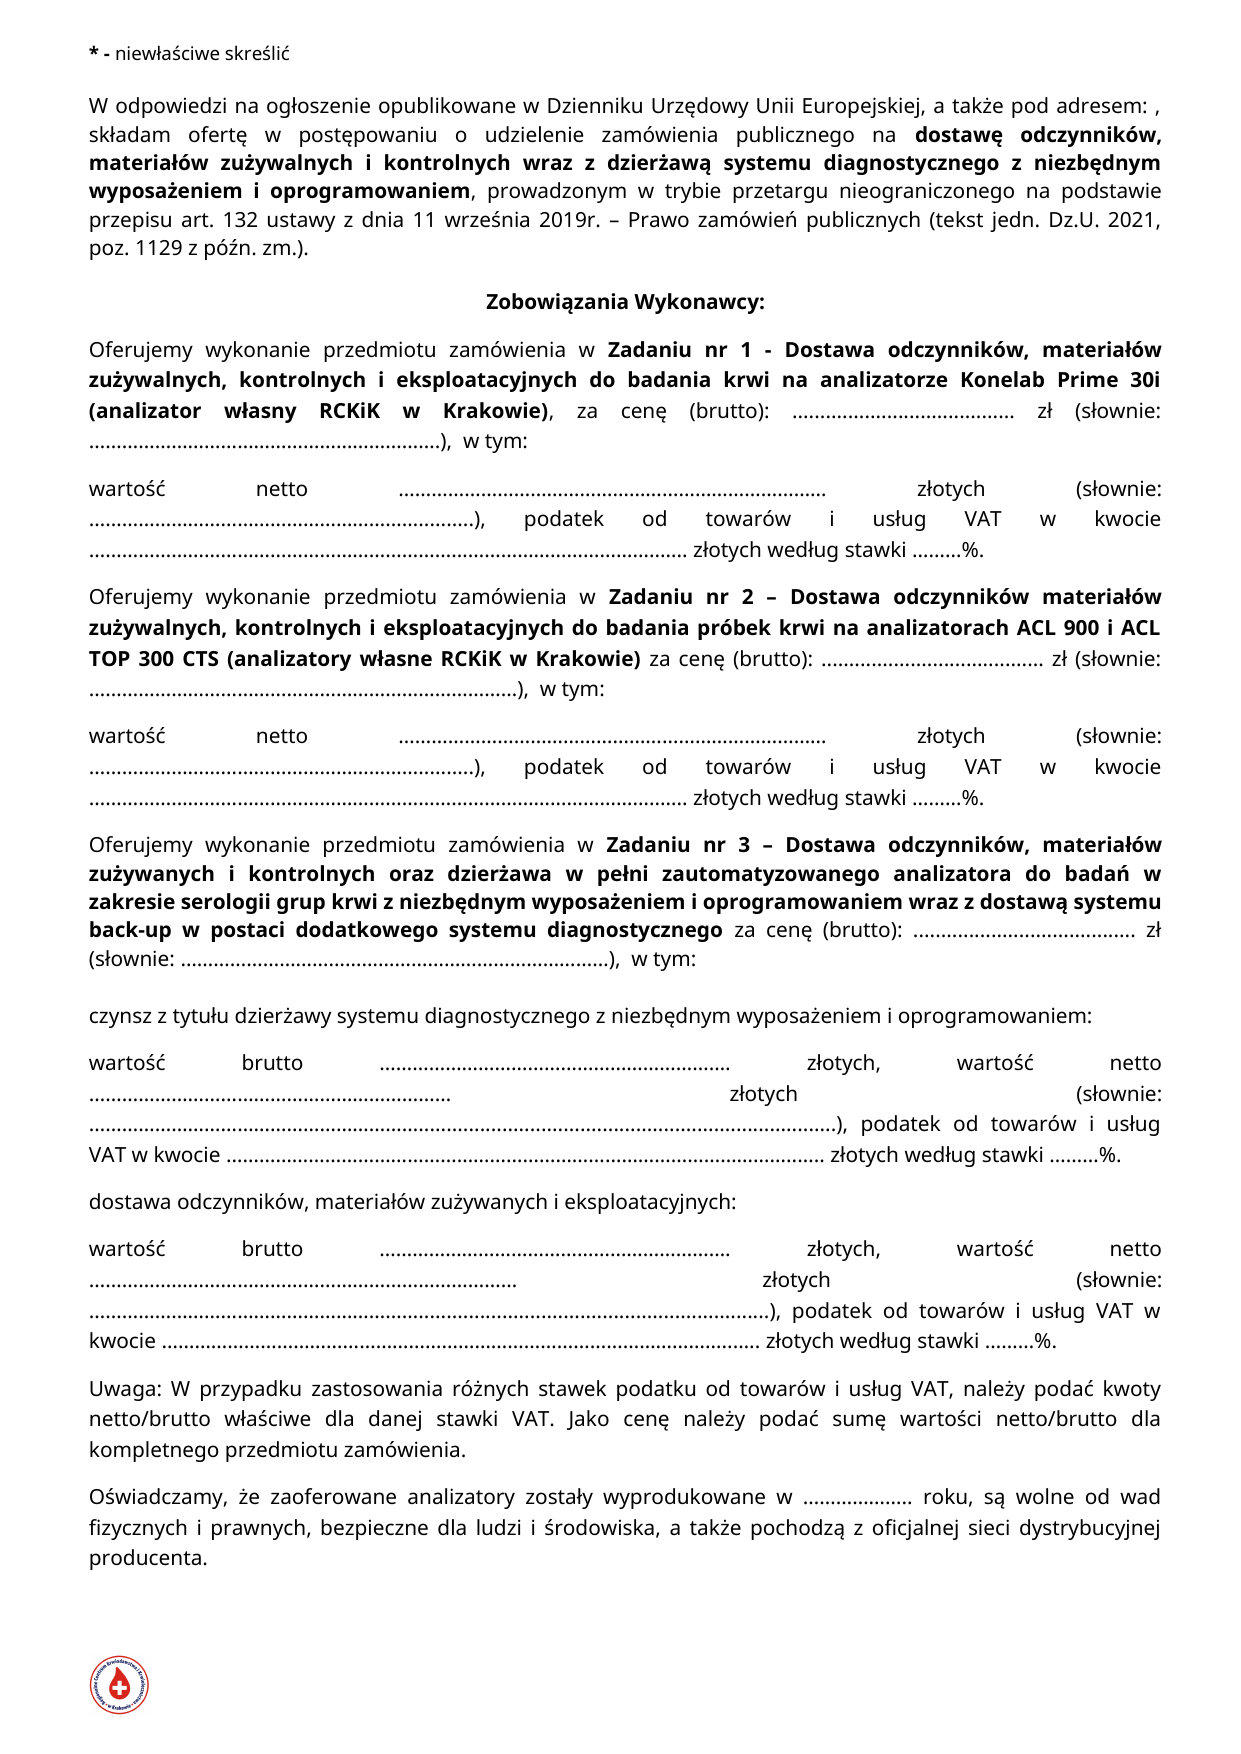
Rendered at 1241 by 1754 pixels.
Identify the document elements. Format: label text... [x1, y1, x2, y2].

text wartość brutto ………………………………………………………. złotych, wartość netto ………………………………………………………… złotych (słownie: ……………………………………………………...........................................................................), podatek od towarów i usług VAT w kwocie …………………………………………………………………………………………..….. złotych według stawki ………%. [89, 1048, 1162, 1168]
text wartość netto …………………………………………………………………… złotych (słownie: ……………………………………………………..........), podatek od towarów i usług VAT w kwocie …………………………………………………………………………………………..….. złotych według stawki ………%. [89, 474, 1162, 564]
text dostawa odczynników, materiałów zużywanych i eksploatacyjnych: [89, 1187, 1162, 1216]
text Oferujemy wykonanie przedmiotu zamówienia w Zadaniu nr 2 – Dostawa odczynników materiałów zużywalnych, kontrolnych i eksploatacyjnych do badania próbek krwi na analizatorach ACL 900 i ACL TOP 300 CTS (analizatory własne RCKiK w Krakowie) za cenę (brutto): ........................................ zł (słownie: ……………………………………………………………………), w tym: [89, 582, 1162, 703]
text wartość netto …………………………………………………………………… złotych (słownie: ……………………………………………………..........), podatek od towarów i usług VAT w kwocie …………………………………………………………………………………………..….. złotych według stawki ………%. [89, 722, 1162, 811]
text Oświadczamy, że zaoferowane analizatory zostały wyprodukowane w ……………….. roku, są wolne od wad fizycznych i prawnych, bezpieczne dla ludzi i środowiska, a także pochodzą z oficjalnej sieci dystrybucyjnej producenta. [89, 1482, 1162, 1572]
text Oferujemy wykonanie przedmiotu zamówienia w Zadaniu nr 1 - Dostawa odczynników, materiałów zużywalnych, kontrolnych i eksploatacyjnych do badania krwi na analizatorze Konelab Prime 30i (analizator własny RCKiK w Krakowie), za cenę (brutto): ........................................ zł (słownie: ……………………………………………………….), w tym: [89, 335, 1162, 455]
text Uwaga: W przypadku zastosowania różnych stawek podatku od towarów i usług VAT, należy podać kwoty netto/brutto właściwe dla danej stawki VAT. Jako cenę należy podać sumę wartości netto/brutto dla kompletnego przedmiotu zamówienia. [89, 1374, 1162, 1463]
text W odpowiedzi na ogłoszenie opublikowane w Dzienniku Urzędowy Unii Europejskiej, a także pod adresem: , składam ofertę w postępowaniu o udzielenie zamówienia publicznego na dostawę odczynników, materiałów zużywalnych i kontrolnych wraz z dzierżawą systemu diagnostycznego z niezbędnym wyposażeniem i oprogramowaniem, prowadzonym w trybie przetargu nieograniczonego na podstawie przepisu art. 132 ustawy z dnia 11 września 2019r. – Prawo zamówień publicznych (tekst jedn. Dz.U. 2021, poz. 1129 z późn. zm.). [89, 91, 1162, 262]
text Oferujemy wykonanie przedmiotu zamówienia w Zadaniu nr 3 – Dostawa odczynników, materiałów zużywanych i kontrolnych oraz dzierżawa w pełni zautomatyzowanego analizatora do badań w zakresie serologii grup krwi z niezbędnym wyposażeniem i oprogramowaniem wraz z dostawą systemu back-up w postaci dodatkowego systemu diagnostycznego za cenę (brutto): ........................................ zł (słownie: ……………………………………………………………………), w tym: [89, 830, 1162, 972]
text Zobowiązania Wykonawcy: [89, 287, 1162, 316]
text * - niewłaściwe skreślić [89, 40, 1162, 66]
picture [88, 1654, 150, 1716]
text czynsz z tytułu dzierżawy systemu diagnostycznego z niezbędnym wyposażeniem i oprogramowaniem: [89, 1001, 1162, 1029]
text wartość brutto ………………………………………………………. złotych, wartość netto …………………………………………………………………… złotych (słownie: ……………………………………………………...............................................................), podatek od towarów i usług VAT w kwocie …………………………………………………………………………………………..….. złotych według stawki ………%. [89, 1234, 1162, 1355]
